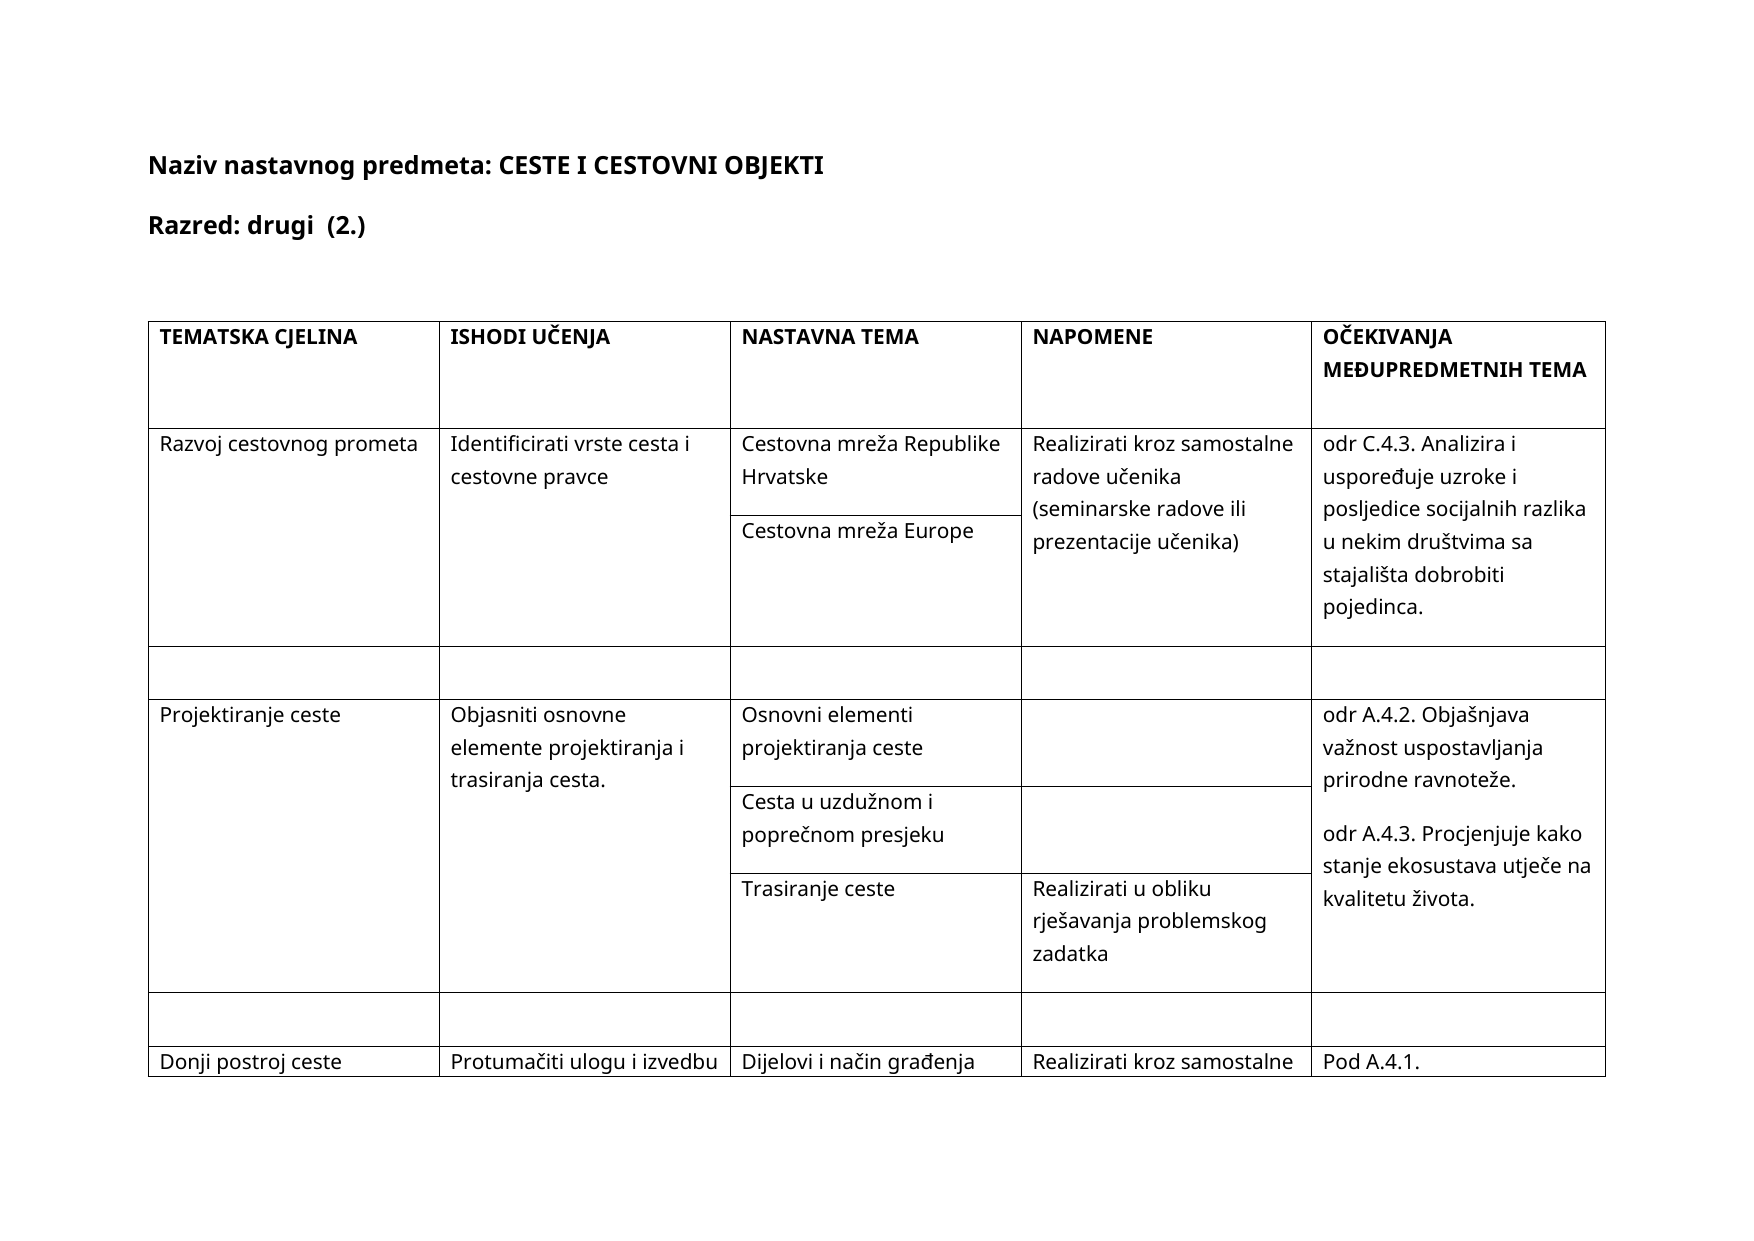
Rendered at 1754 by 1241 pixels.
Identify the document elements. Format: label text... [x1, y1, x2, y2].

table_header TEMATSKA CJELINA [149, 322, 439, 428]
text Razred: drugi (2.) [148, 208, 1606, 242]
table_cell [1312, 1047, 1605, 1076]
table_header OČEKIVANJA MEĐUPREDMETNIH TEMA [1312, 322, 1605, 428]
table_cell Cestovna mreža Europe [731, 516, 1021, 646]
table_header NAPOMENE [1022, 322, 1311, 428]
table_cell [149, 647, 439, 699]
table_cell [440, 647, 730, 699]
table_cell Donji postroj ceste [149, 1047, 439, 1076]
table_cell Cesta u uzdužnom i poprečnom presjeku [731, 787, 1021, 873]
table_header NASTAVNA TEMA [731, 322, 1021, 428]
table_cell Projektiranje ceste [149, 700, 439, 992]
table_cell [149, 993, 439, 1046]
table_cell [1022, 647, 1311, 699]
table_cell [1022, 1047, 1311, 1076]
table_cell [440, 1047, 730, 1076]
table_cell Objasniti osnovne elemente projektiranja i trasiranja cesta. [440, 700, 730, 992]
table_cell Osnovni elementi projektiranja ceste [731, 700, 1021, 786]
table_cell [440, 993, 730, 1046]
table_cell odr A.4.2. Objašnjava važnost uspostavljanja prirodne ravnoteže. odr A.4.3. Procjenjuje kako stanje ekosustava utječe na kvalitetu života. [1312, 700, 1605, 992]
table_cell [1312, 647, 1605, 699]
table_cell Trasiranje ceste [731, 874, 1021, 992]
table_cell Razvoj cestovnog prometa [149, 429, 439, 646]
table_cell [731, 993, 1021, 1046]
table_cell Realizirati kroz samostalne radove učenika (seminarske radove ili prezentacije učenika) [1022, 429, 1311, 646]
table_header ISHODI UČENJA [440, 322, 730, 428]
table_cell [731, 647, 1021, 699]
table_cell [1022, 787, 1311, 873]
table_cell odr C.4.3. Analizira i uspoređuje uzroke i posljedice socijalnih razlika u nekim društvima sa stajališta dobrobiti pojedinca. [1312, 429, 1605, 646]
text Naziv nastavnog predmeta: CESTE I CESTOVNI OBJEKTI [148, 148, 1606, 182]
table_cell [731, 1047, 1021, 1076]
table_cell Cestovna mreža Republike Hrvatske [731, 429, 1021, 515]
table_cell Identificirati vrste cesta i cestovne pravce [440, 429, 730, 646]
table_cell [1022, 700, 1311, 786]
table_cell [1312, 993, 1605, 1046]
table_cell [1022, 993, 1311, 1046]
table_cell Realizirati u obliku rješavanja problemskog zadatka [1022, 874, 1311, 992]
